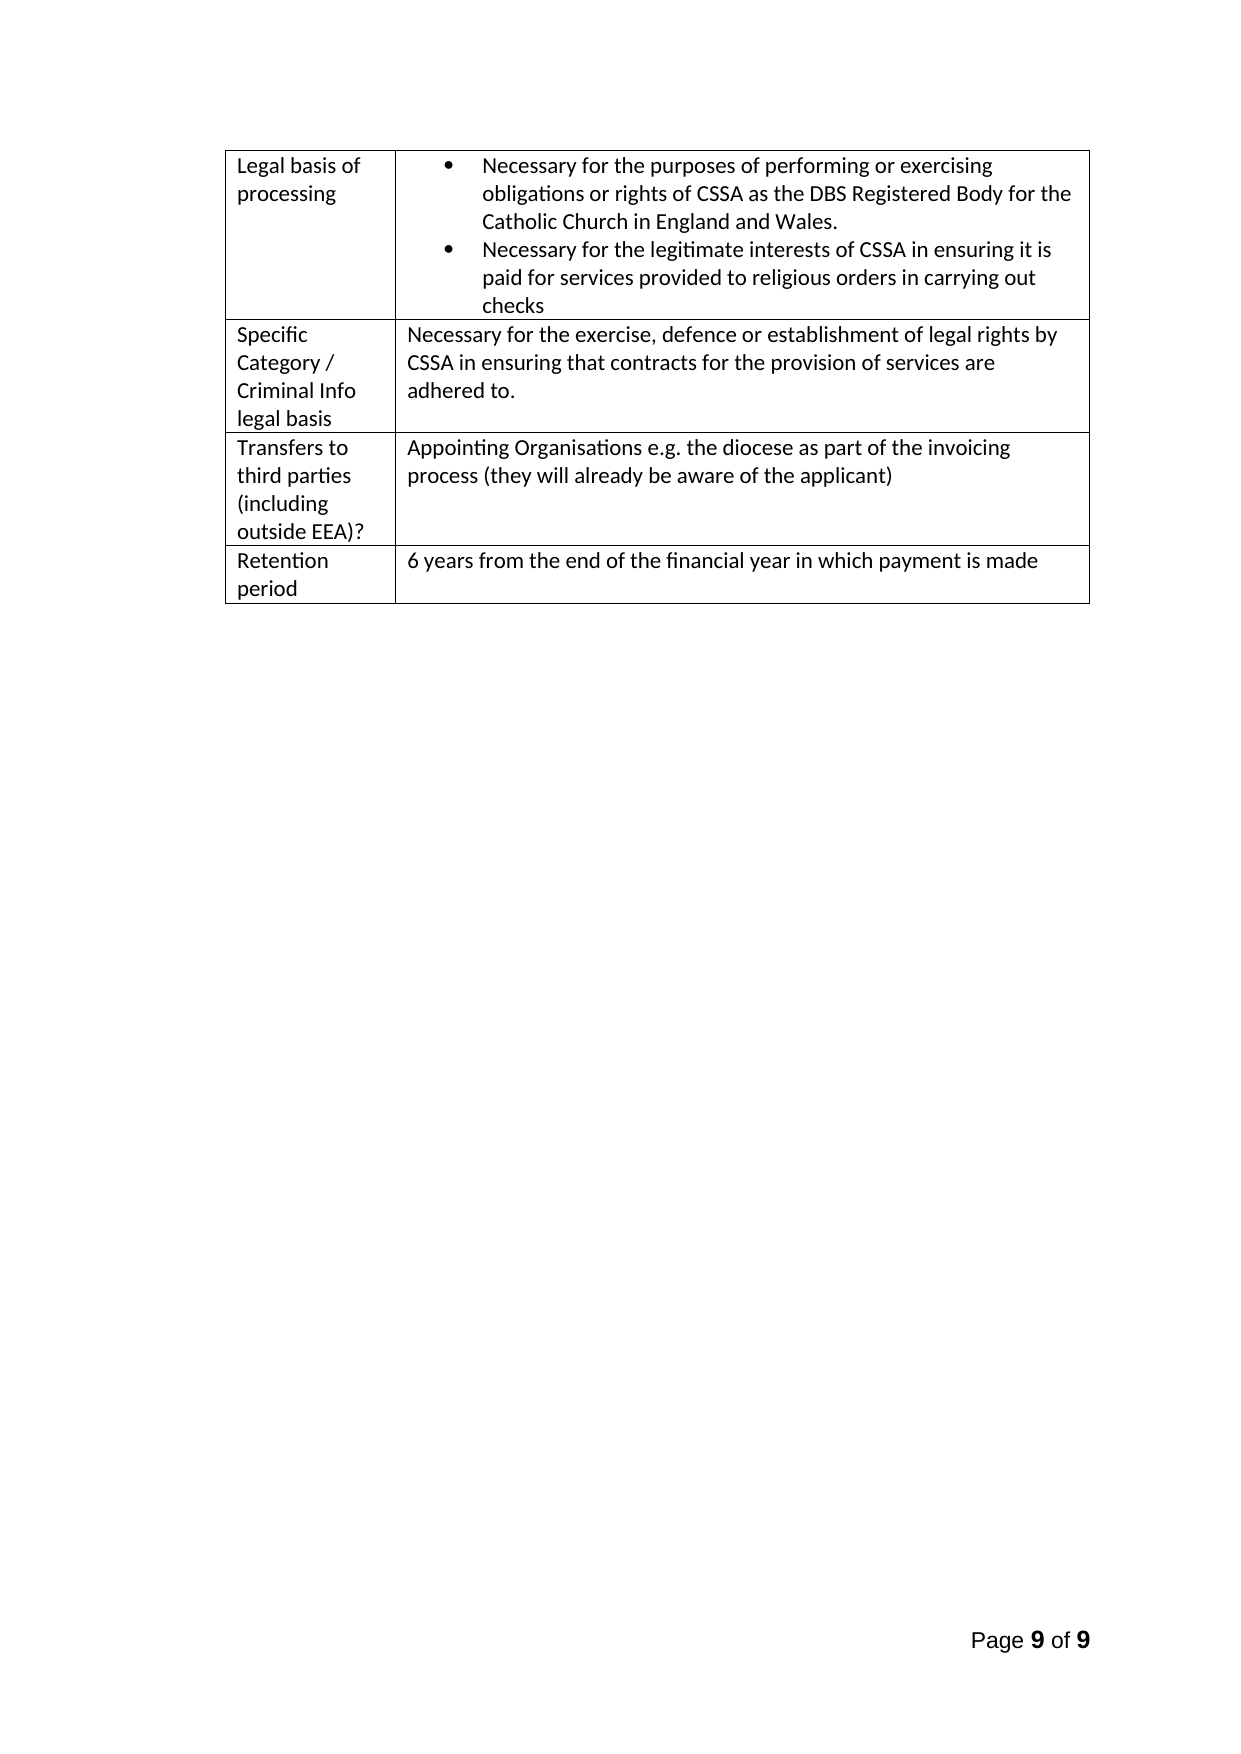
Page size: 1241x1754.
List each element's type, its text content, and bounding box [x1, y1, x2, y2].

table_cell Necessary for the purposes of performing or exercising obligations or rights of CSSA as the DBS Registered Body for the Catholic Church in England and Wales. Necessary for the legitimate interests of CSSA in ensuring it is paid for services provided to religious orders in carrying out checks [396, 151, 1089, 319]
table_cell Retention period [226, 546, 395, 602]
table_cell Transfers to third parties (including outside EEA)? [226, 433, 395, 545]
table_cell Appointing Organisations e.g. the diocese as part of the invoicing process (they will already be aware of the applicant) [396, 433, 1089, 545]
table_cell 6 years from the end of the financial year in which payment is made [396, 546, 1089, 602]
table_cell Specific Category / Criminal Info legal basis [226, 320, 395, 432]
table_cell Legal basis of processing [226, 151, 395, 319]
table_cell Necessary for the exercise, defence or establishment of legal rights by CSSA in ensuring that contracts for the provision of services are adhered to. [396, 320, 1089, 432]
